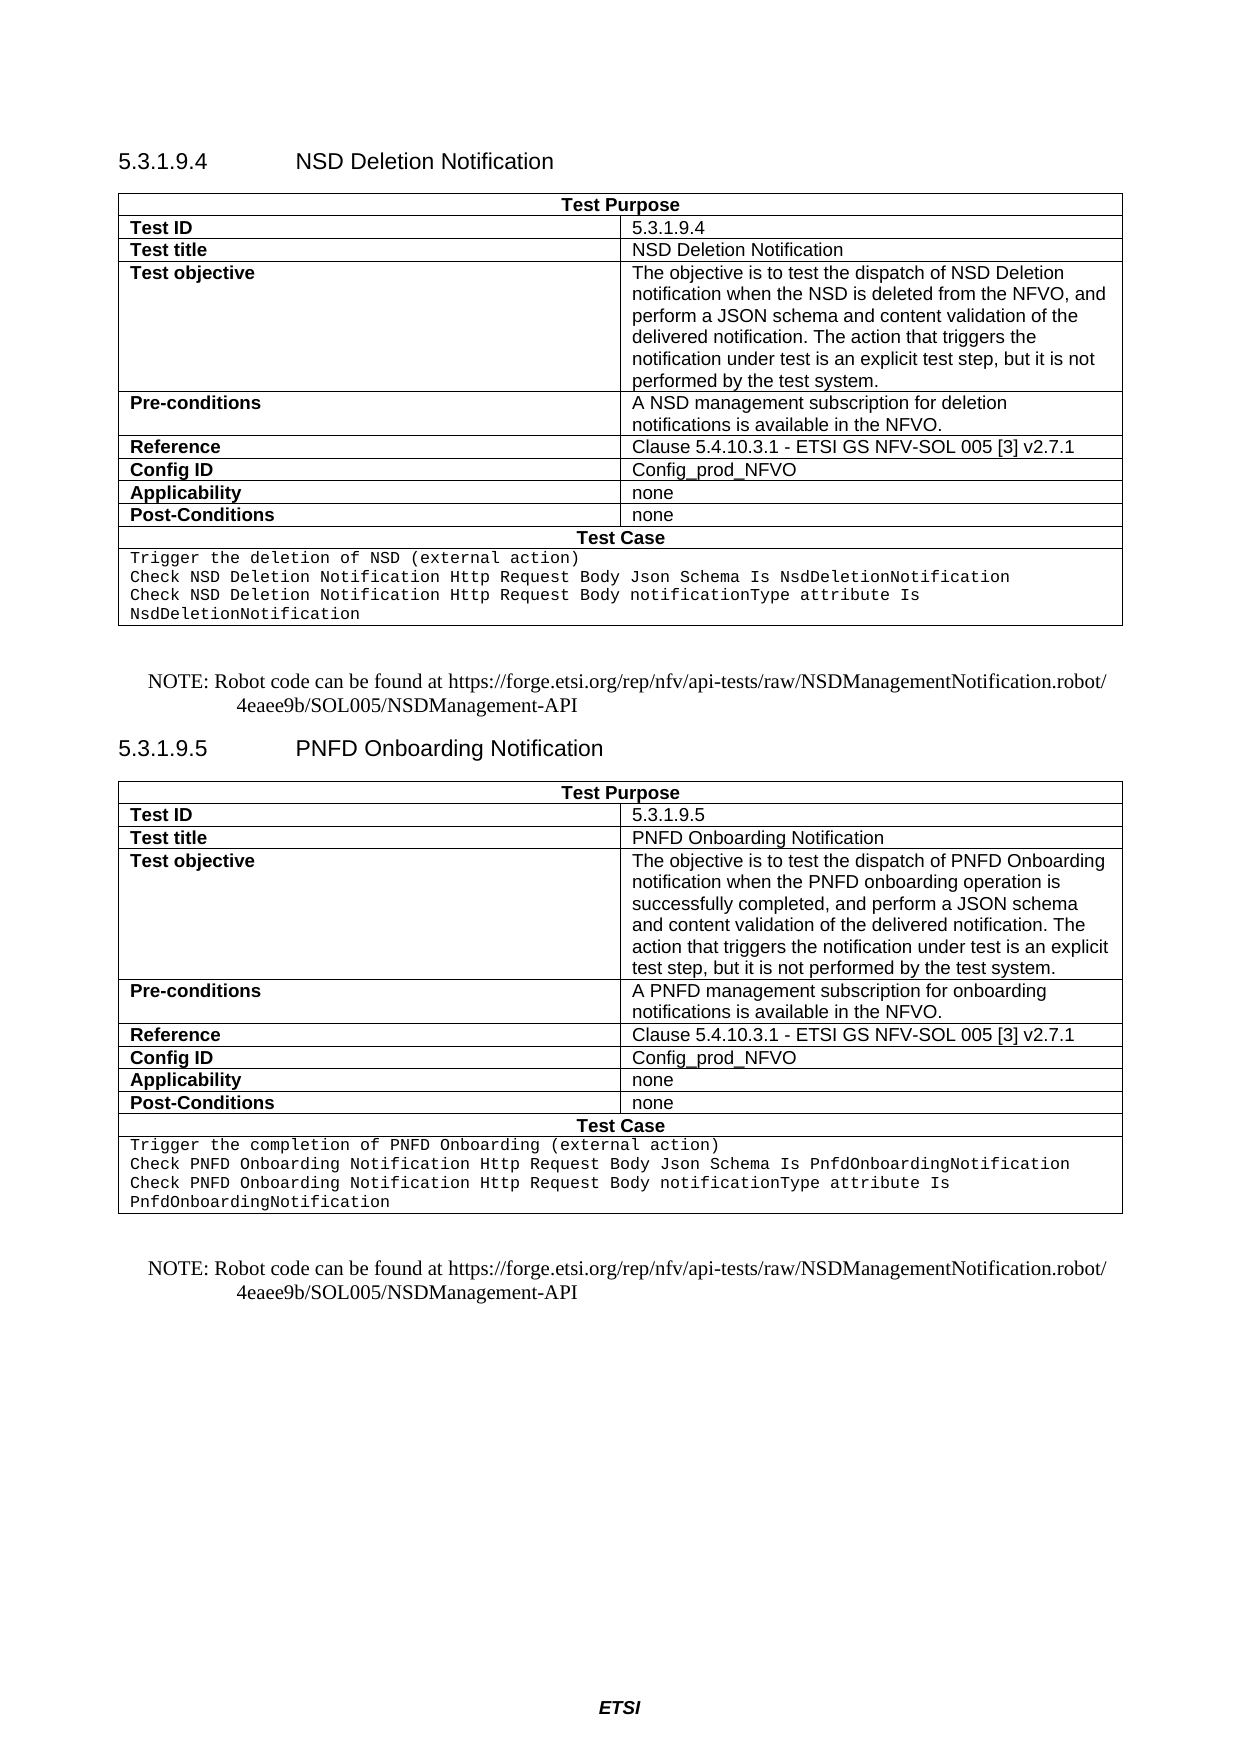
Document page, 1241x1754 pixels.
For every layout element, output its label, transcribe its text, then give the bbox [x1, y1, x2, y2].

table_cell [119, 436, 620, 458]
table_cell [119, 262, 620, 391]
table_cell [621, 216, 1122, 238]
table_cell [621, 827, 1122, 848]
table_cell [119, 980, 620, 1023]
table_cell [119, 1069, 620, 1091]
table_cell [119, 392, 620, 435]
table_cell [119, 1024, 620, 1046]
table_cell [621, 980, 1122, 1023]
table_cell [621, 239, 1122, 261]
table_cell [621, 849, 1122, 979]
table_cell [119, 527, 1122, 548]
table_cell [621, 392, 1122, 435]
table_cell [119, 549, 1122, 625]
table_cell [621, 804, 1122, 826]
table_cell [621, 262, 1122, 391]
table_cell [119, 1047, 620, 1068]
text NOTE: Robot code can be found at https://forge.etsi.org/rep/nfv/api-tests/raw/NSDManagementNotification.robot/4eaee9b/SOL005/NSDManagement-API [148, 1256, 1122, 1304]
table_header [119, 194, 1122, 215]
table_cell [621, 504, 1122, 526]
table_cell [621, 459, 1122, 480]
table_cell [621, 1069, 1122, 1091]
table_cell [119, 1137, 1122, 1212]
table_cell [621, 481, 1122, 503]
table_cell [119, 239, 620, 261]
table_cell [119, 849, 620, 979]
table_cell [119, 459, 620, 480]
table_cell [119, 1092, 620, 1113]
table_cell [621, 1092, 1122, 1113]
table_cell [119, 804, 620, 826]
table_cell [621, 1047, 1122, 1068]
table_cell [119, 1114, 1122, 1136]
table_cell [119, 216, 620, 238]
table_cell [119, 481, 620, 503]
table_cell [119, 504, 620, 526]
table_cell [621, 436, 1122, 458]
text NOTE: Robot code can be found at https://forge.etsi.org/rep/nfv/api-tests/raw/NSDManagementNotification.robot/4eaee9b/SOL005/NSDManagement-API [148, 668, 1122, 717]
subtitle 5.3.1.9.5 PNFD Onboarding Notification [118, 735, 1122, 762]
subtitle 5.3.1.9.4 NSD Deletion Notification [118, 148, 1122, 174]
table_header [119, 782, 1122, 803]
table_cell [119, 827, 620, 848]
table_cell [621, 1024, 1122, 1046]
